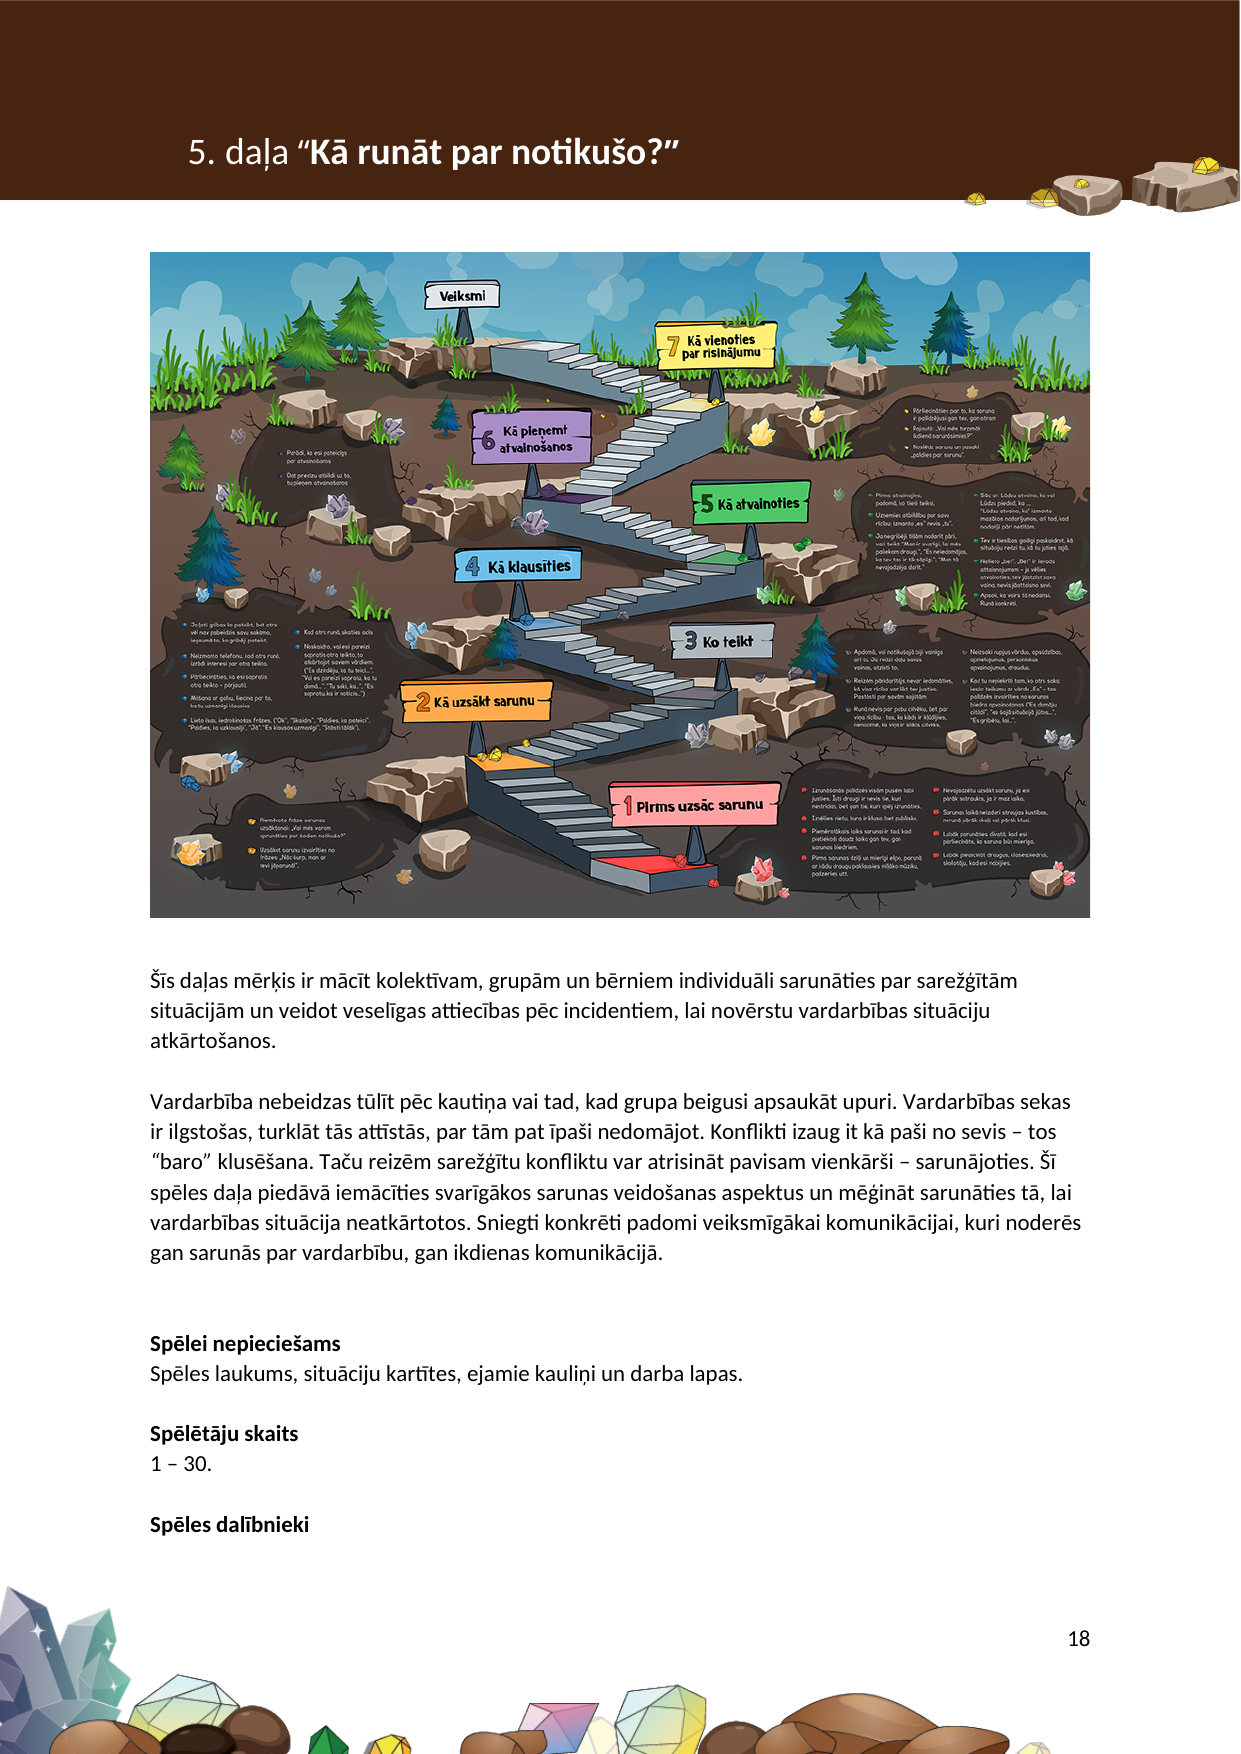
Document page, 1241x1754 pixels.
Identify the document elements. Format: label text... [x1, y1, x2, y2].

picture [0, 1568, 1241, 1754]
list 1 – 30. [150, 1449, 1090, 1478]
text Šīs daļas mērķis ir mācīt kolektīvam, grupām un bērniem individuāli sarunāties par sarežģītām situācijām un veidot veselīgas attiecības pēc incidentiem, lai novērstu vardarbības situāciju atkārtošanos. [150, 966, 1090, 1055]
list Spēles laukums, situāciju kartītes, ejamie kauliņi un darba lapas. [150, 1359, 1090, 1387]
text Vardarbība nebeidzas tūlīt pēc kautiņa vai tad, kad grupa beigusi apsaukāt upuri. Vardarbības sekas ir ilgstošas, turklāt tās attīstās, par tām pat īpaši nedomājot. Konflikti izaug it kā paši no sevis – tos “baro” klusēšana. Taču reizēm sarežģītu konfliktu var atrisināt pavisam vienkārši – sarunājoties. Šī spēles daļa piedāvā iemācīties svarīgākos sarunas veidošanas aspektus un mēģināt sarunāties tā, lai vardarbības situācija neatkārtotos. Sniegti konkrēti padomi veiksmīgākai komunikācijai, kuri noderēs gan sarunās par vardarbību, gan ikdienas komunikācijā. [150, 1087, 1090, 1266]
list Spēles dalībnieki [150, 1510, 1090, 1538]
subtitle daļa “Kā runāt par notikušo?” [187, 128, 1090, 174]
picture [0, 0, 1241, 216]
list Spēlei nepieciešams [150, 1329, 1090, 1357]
picture [150, 252, 1091, 918]
list Spēlētāju skaits [150, 1419, 1090, 1447]
